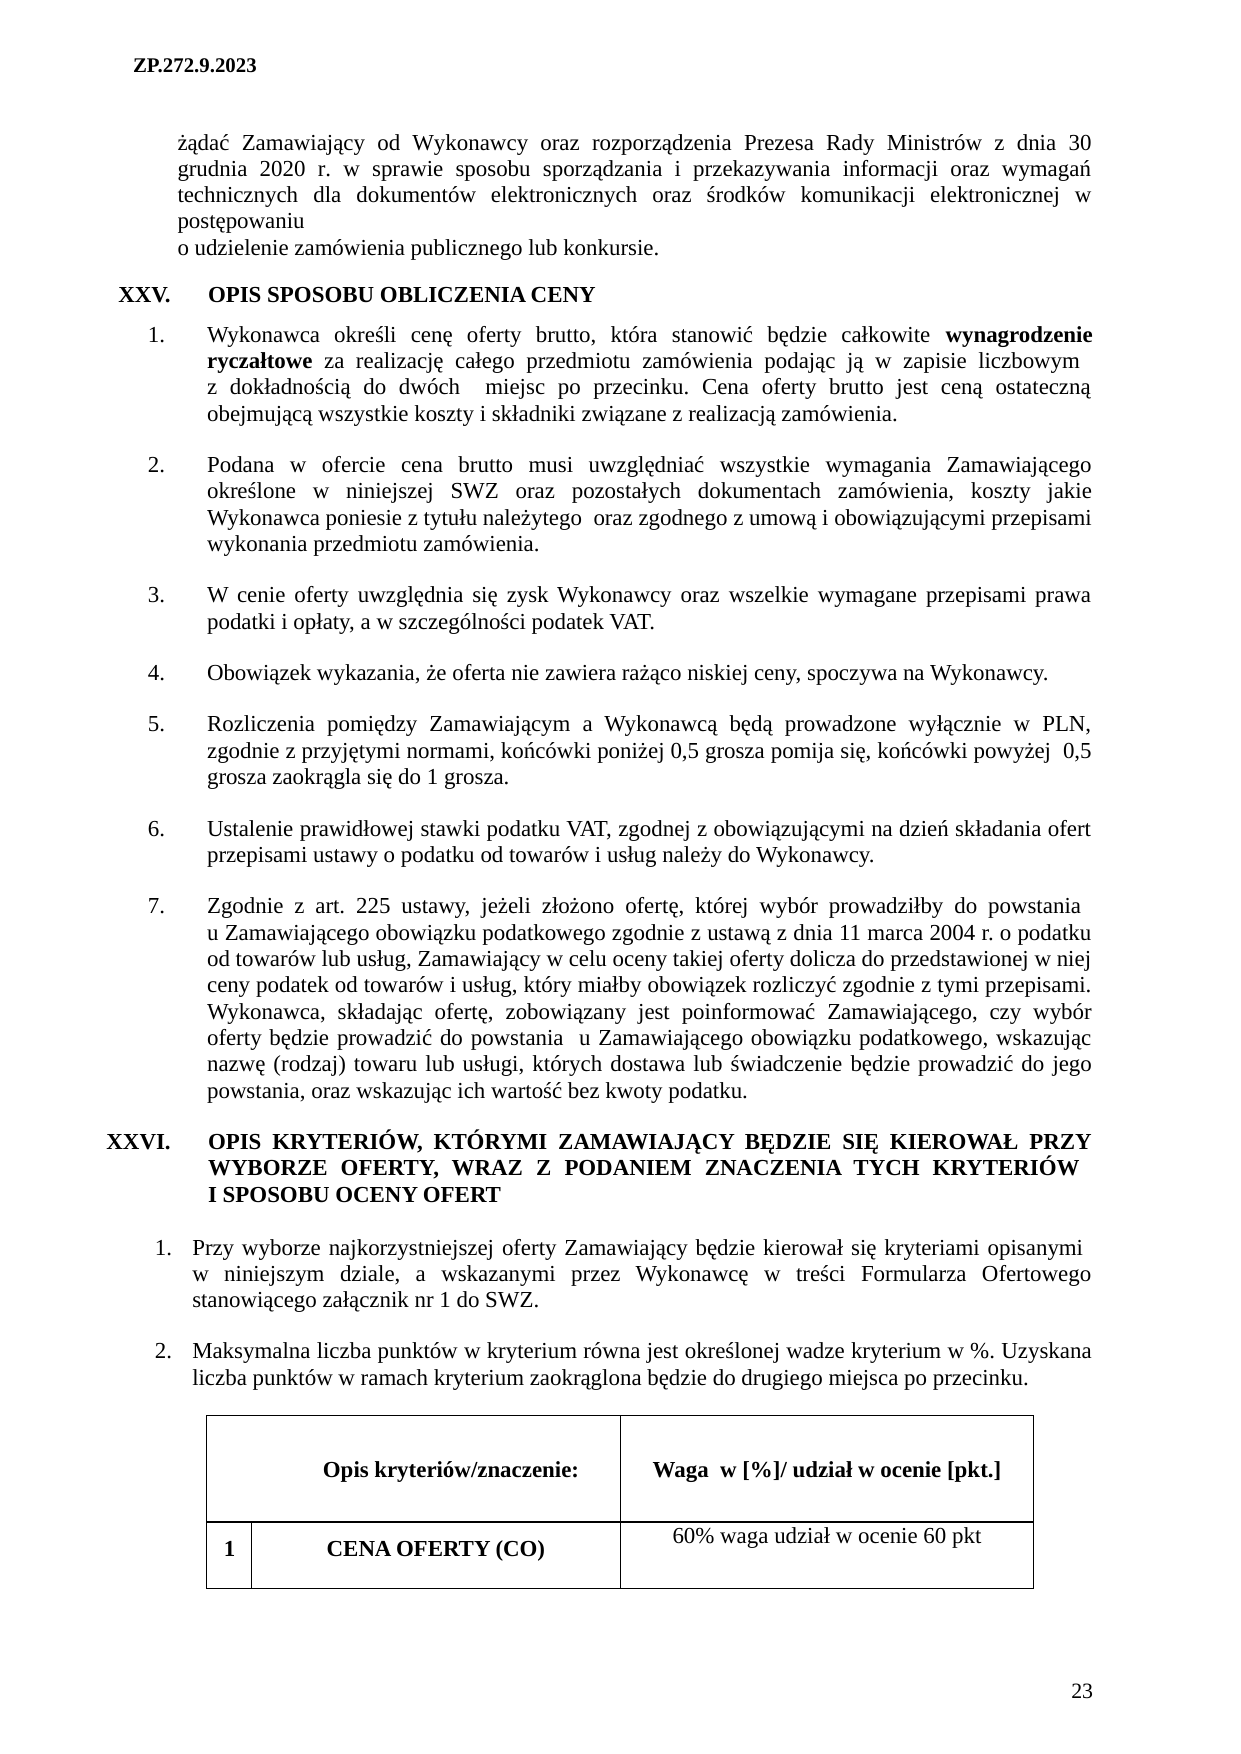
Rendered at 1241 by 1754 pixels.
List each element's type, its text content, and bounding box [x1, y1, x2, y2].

list Wykonawca określi cenę oferty brutto, która stanowić będzie całkowite wynagrodzenie ryczałtowe za realizację całego przedmiotu zamówienia podając ją w zapisie liczbowym z dokładnością do dwóch miejsc po przecinku. Cena oferty brutto jest ceną ostateczną obejmującą wszystkie koszty i składniki związane z realizacją zamówienia. [148, 321, 1093, 426]
list Maksymalna liczba punktów w kryterium równa jest określonej wadze kryterium w %. Uzyskana liczba punktów w ramach kryterium zaokrąglona będzie do drugiego miejsca po przecinku. [154, 1338, 1093, 1390]
table_cell 60% waga udział w ocenie 60 pkt [621, 1523, 1033, 1588]
list OPIS SPOSOBU OBLICZENIA CENY [170, 281, 1093, 307]
list Podana w ofercie cena brutto musi uwzględniać wszystkie wymagania Zamawiającego określone w niniejszej SWZ oraz pozostałych dokumentach zamówienia, koszty jakie Wykonawca poniesie z tytułu należytego oraz zgodnego z umową i obowiązującymi przepisami wykonania przedmiotu zamówienia. [148, 451, 1093, 556]
list Rozliczenia pomiędzy Zamawiającym a Wykonawcą będą prowadzone wyłącznie w PLN, zgodnie z przyjętymi normami, końcówki poniżej 0,5 grosza pomija się, końcówki powyżej 0,5 grosza zaokrągla się do 1 grosza. [148, 711, 1093, 789]
list W cenie oferty uwzględnia się zysk Wykonawcy oraz wszelkie wymagane przepisami prawa podatki i opłaty, a w szczególności podatek VAT. [148, 581, 1093, 634]
list Ustalenie prawidłowej stawki podatku VAT, zgodnej z obowiązującymi na dzień składania ofert przepisami ustawy o podatku od towarów i usług należy do Wykonawcy. [148, 814, 1093, 867]
table_cell 1 [207, 1523, 251, 1588]
table_cell CENA OFERTY (CO) [252, 1523, 620, 1588]
table_header Waga w [%]/ udział w ocenie [pkt.] [621, 1416, 1033, 1521]
list Zgodnie z art. 225 ustawy, jeżeli złożono ofertę, której wybór prowadziłby do powstania u Zamawiającego obowiązku podatkowego zgodnie z ustawą z dnia 11 marca 2004 r. o podatku od towarów lub usług, Zamawiający w celu oceny takiej oferty dolicza do przedstawionej w niej ceny podatek od towarów i usług, który miałby obowiązek rozliczyć zgodnie z tymi przepisami. Wykonawca, składając ofertę, zobowiązany jest poinformować Zamawiającego, czy wybór oferty będzie prowadzić do powstania u Zamawiającego obowiązku podatkowego, wskazując nazwę (rodzaj) towaru lub usługi, których dostawa lub świadczenie będzie prowadzić do jego powstania, oraz wskazując ich wartość bez kwoty podatku. [148, 892, 1093, 1103]
table_header Opis kryteriów/znaczenie: [207, 1416, 620, 1521]
list Obowiązek wykazania, że oferta nie zawiera rażąco niskiej ceny, spoczywa na Wykonawcy. [148, 659, 1093, 686]
list Przy wyborze najkorzystniejszej oferty Zamawiający będzie kierował się kryteriami opisanymi w niniejszym dziale, a wskazanymi przez Wykonawcę w treści Formularza Ofertowego stanowiącego załącznik nr 1 do SWZ. [154, 1233, 1093, 1313]
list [140, 128, 1093, 260]
list OPIS KRYTERIÓW, KTÓRYMI ZAMAWIAJĄCY BĘDZIE SIĘ KIEROWAŁ PRZY WYBORZE OFERTY, WRAZ Z PODANIEM ZNACZENIA TYCH KRYTERIÓW I SPOSOBU OCENY OFERT [170, 1128, 1093, 1207]
